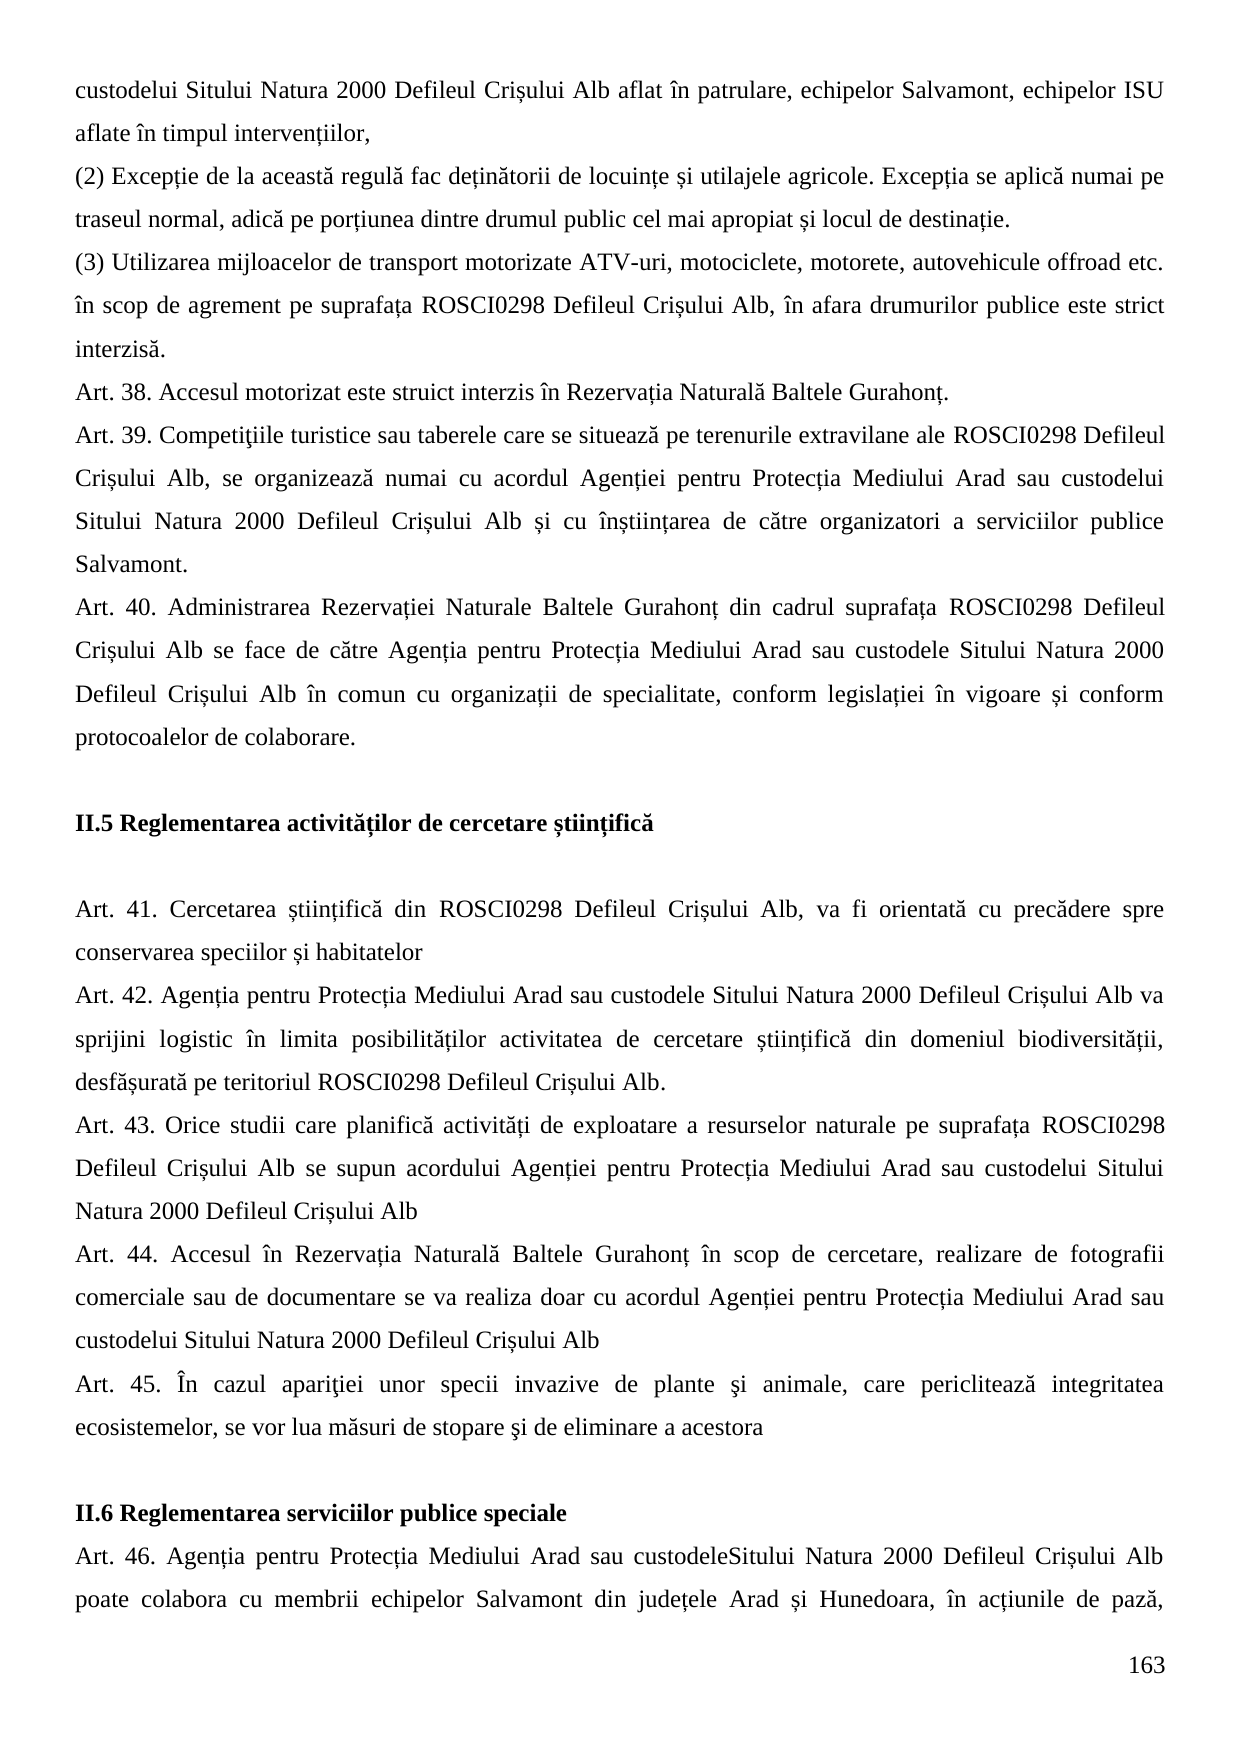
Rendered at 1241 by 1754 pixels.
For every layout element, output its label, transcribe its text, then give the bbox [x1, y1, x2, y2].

text Art. 45. În cazul apariţiei unor specii invazive de plante şi animale, care periclitează integritatea ecosistemelor, se vor lua măsuri de stopare şi de eliminare a acestora [75, 1369, 1165, 1441]
text Art. 41. Cercetarea științifică din ROSCI0298 Defileul Crișului Alb, va fi orientată cu precădere spre conservarea speciilor și habitatelor [75, 894, 1165, 966]
text II.5 Reglementarea activităților de cercetare științifică [75, 808, 1165, 837]
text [75, 75, 1165, 147]
text Art. 44. Accesul în Rezervația Naturală Baltele Gurahonț în scop de cercetare, realizare de fotografii comerciale sau de documentare se va realiza doar cu acordul Agenției pentru Protecția Mediului Arad sau custodelui Sitului Natura 2000 Defileul Crișului Alb [75, 1239, 1165, 1354]
text II.6 Reglementarea serviciilor publice speciale [75, 1498, 1165, 1527]
text (3) Utilizarea mijloacelor de transport motorizate ATV-uri, motociclete, motorete, autovehicule offroad etc. în scop de agrement pe suprafața ROSCI0298 Defileul Crișului Alb, în afara drumurilor publice este strict interzisă. [75, 247, 1165, 362]
text Art. 38. Accesul motorizat este struict interzis în Rezervația Naturală Baltele Gurahonț. [75, 377, 1165, 406]
text (2) Excepție de la această regulă fac deținătorii de locuințe și utilajele agricole. Excepția se aplică numai pe traseul normal, adică pe porțiunea dintre drumul public cel mai apropiat și locul de destinație. [75, 161, 1165, 233]
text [75, 1541, 1165, 1613]
text Art. 40. Administrarea Rezervației Naturale Baltele Gurahonț din cadrul suprafața ROSCI0298 Defileul Crișului Alb se face de către Agenția pentru Protecția Mediului Arad sau custodele Sitului Natura 2000 Defileul Crișului Alb în comun cu organizații de specialitate, conform legislației în vigoare și conform protocoalelor de colaborare. [75, 592, 1165, 751]
text Art. 39. Competiţiile turistice sau taberele care se situează pe terenurile extravilane ale ROSCI0298 Defileul Crișului Alb, se organizează numai cu acordul Agenției pentru Protecția Mediului Arad sau custodelui Sitului Natura 2000 Defileul Crișului Alb și cu înștiințarea de către organizatori a serviciilor publice Salvamont. [75, 420, 1165, 578]
text Art. 43. Orice studii care planifică activități de exploatare a resurselor naturale pe suprafața ROSCI0298 Defileul Crișului Alb se supun acordului Agenției pentru Protecția Mediului Arad sau custodelui Sitului Natura 2000 Defileul Crișului Alb [75, 1110, 1165, 1225]
text Art. 42. Agenția pentru Protecția Mediului Arad sau custodele Sitului Natura 2000 Defileul Crișului Alb va sprijini logistic în limita posibilităților activitatea de cercetare științifică din domeniul biodiversității, desfășurată pe teritoriul ROSCI0298 Defileul Crișului Alb. [75, 981, 1165, 1096]
